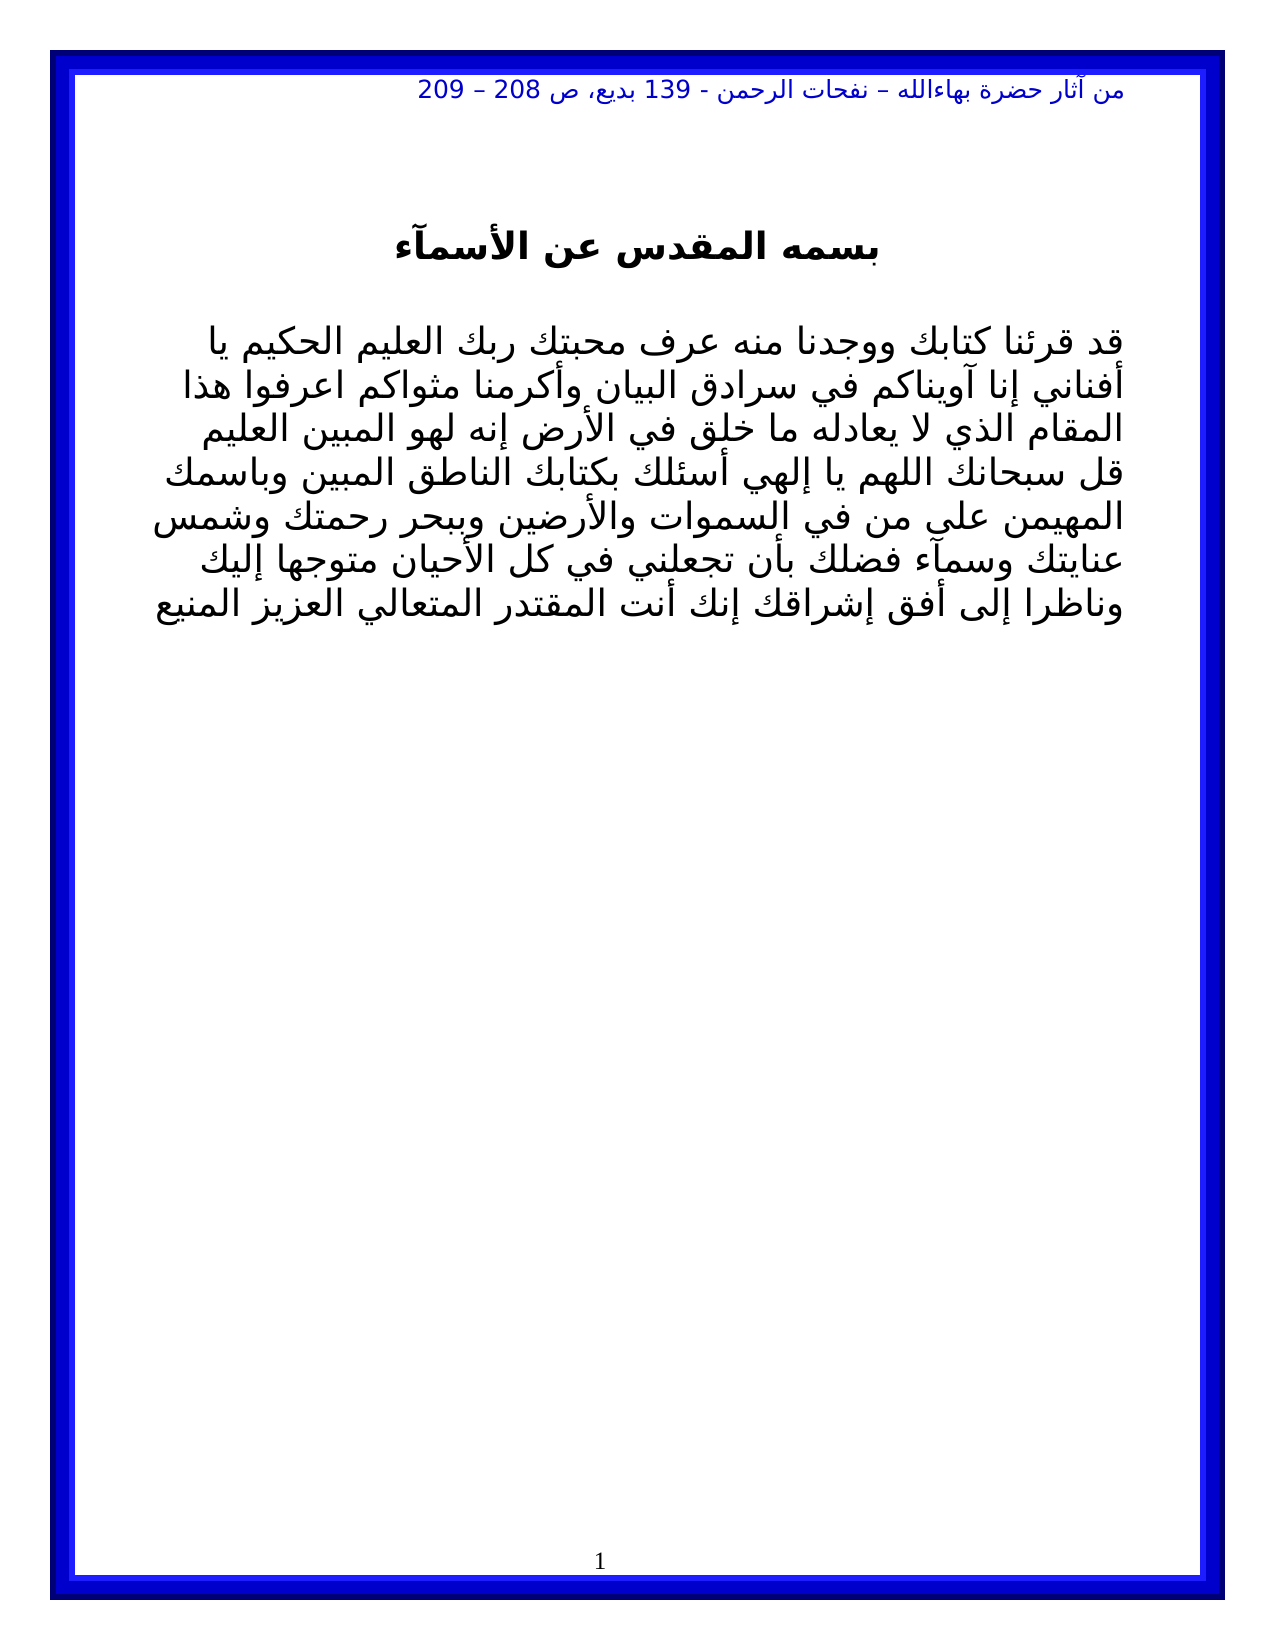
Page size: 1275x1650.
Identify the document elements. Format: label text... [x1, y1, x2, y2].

text قد قرئنا كتابك ووجدنا منه عرف محبتك ربك العليم الحكيم يا أفناني إنا آويناكم في سرادق البيان وأكرمنا مثواكم اعرفوا هذا المقام الذي لا يعادله ما خلق في الأرض إنه لهو المبين العليم قل سبحانك اللهم يا إلهي أسئلك بكتابك الناطق المبين وباسمك المهيمن على من في السموات والأرضين وببحر رحمتك وشمس عنايتك وسمآء فضلك بأن تجعلني في كل الأحيان متوجها إليك وناظرا إلى أفق إشراقك إنك أنت المقتدر المتعالي العزيز المنيع [150, 320, 1125, 625]
text بسمه المقدس عن الأسمآء [150, 225, 1125, 269]
